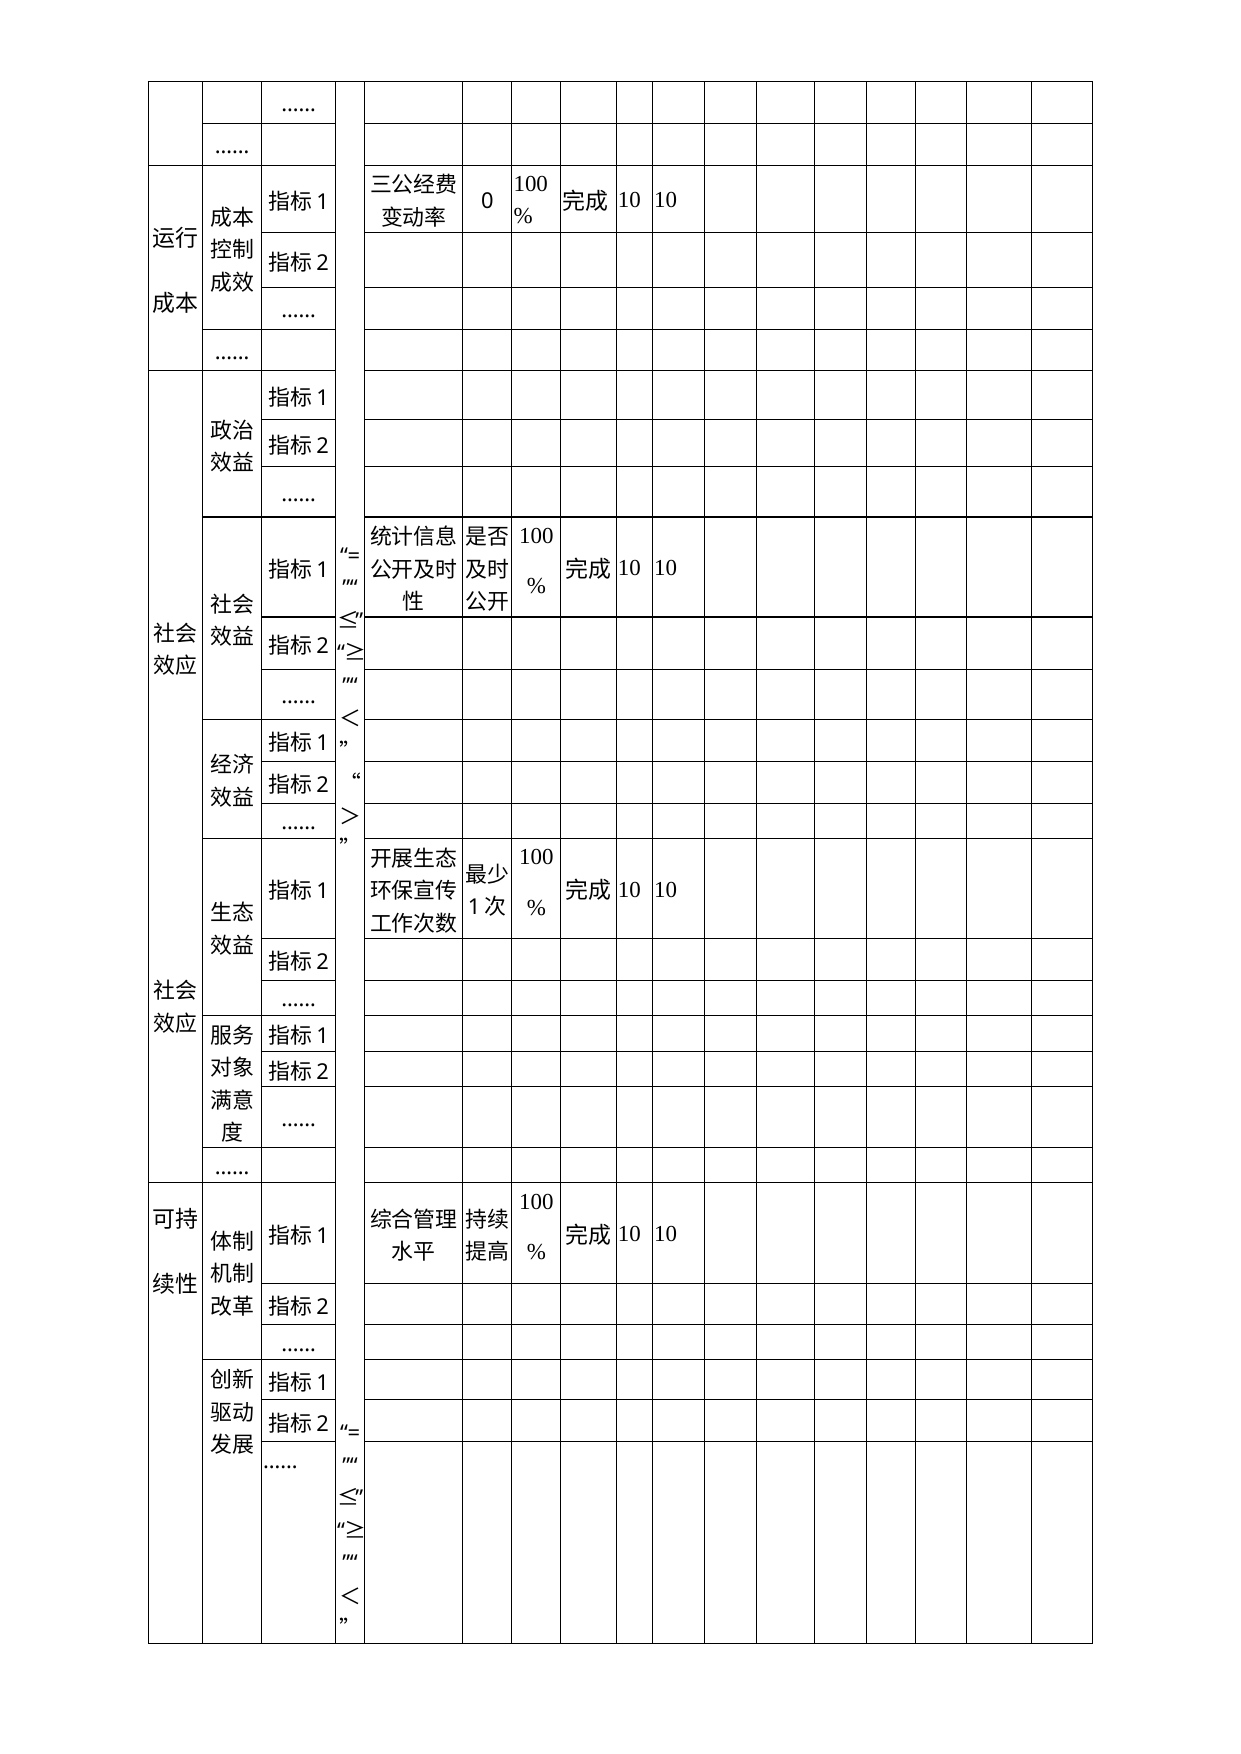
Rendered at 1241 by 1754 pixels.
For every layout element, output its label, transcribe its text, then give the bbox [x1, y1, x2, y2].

table_cell [512, 618, 560, 668]
table_cell [561, 1284, 616, 1324]
table_cell [1032, 166, 1092, 232]
table_cell [1032, 82, 1092, 123]
table_cell [512, 1325, 560, 1359]
table_cell [757, 124, 814, 164]
table_cell [653, 670, 704, 719]
table_cell [1032, 330, 1092, 370]
table_cell [757, 1360, 814, 1399]
table_cell [463, 670, 511, 719]
table_cell [916, 1052, 966, 1086]
table_cell [1032, 839, 1092, 938]
table_cell [867, 981, 915, 1014]
table_cell [365, 1360, 462, 1399]
table_cell [916, 1325, 966, 1359]
table_cell [815, 166, 866, 232]
table_cell [365, 1284, 462, 1324]
table_cell [512, 1360, 560, 1399]
table_cell [463, 618, 511, 668]
table_cell [867, 166, 915, 232]
table_cell [757, 1016, 814, 1051]
table_cell [617, 1360, 652, 1399]
table_cell [815, 720, 866, 761]
table_cell [916, 1148, 966, 1182]
table_cell …… [262, 1325, 335, 1359]
table_cell [967, 330, 1031, 370]
table_cell [463, 124, 511, 164]
table_cell [815, 420, 866, 466]
table_cell [867, 233, 915, 287]
table_cell [1032, 1052, 1092, 1086]
table_cell [916, 288, 966, 328]
table_cell …… [262, 1442, 335, 1643]
table_cell [815, 330, 866, 370]
table_cell [867, 467, 915, 516]
table_cell 10 [653, 518, 704, 616]
table_cell [867, 1400, 915, 1441]
table_cell [1032, 288, 1092, 328]
table_cell [365, 420, 462, 466]
table_cell [967, 1360, 1031, 1399]
table_cell [815, 467, 866, 516]
table_cell [617, 288, 652, 328]
table_cell [1032, 420, 1092, 466]
table_cell [867, 1052, 915, 1086]
table_cell 创新驱动发展 [203, 1360, 261, 1643]
table_cell [757, 518, 814, 616]
table_cell [815, 1360, 866, 1399]
table_cell 10 [653, 1183, 704, 1282]
table_cell [463, 720, 511, 761]
table_cell [916, 1087, 966, 1147]
table_cell [916, 804, 966, 837]
table_cell [967, 124, 1031, 164]
table_cell [916, 839, 966, 938]
table_cell 指标2 [262, 420, 335, 466]
table_cell 0 [463, 166, 511, 232]
table_cell [757, 1052, 814, 1086]
table_cell [617, 371, 652, 419]
table_cell [916, 618, 966, 668]
table_cell [916, 518, 966, 616]
table_cell 服务对象满意度 [203, 1016, 261, 1147]
table_cell [653, 618, 704, 668]
table_cell [967, 1325, 1031, 1359]
table_cell [653, 330, 704, 370]
table_cell [653, 1052, 704, 1086]
table_cell [705, 670, 756, 719]
table_cell [512, 1148, 560, 1182]
table_cell [653, 1360, 704, 1399]
table_cell [463, 1148, 511, 1182]
table_cell [916, 720, 966, 761]
table_cell [967, 1442, 1031, 1643]
table_cell [512, 939, 560, 979]
table_cell [705, 981, 756, 1014]
table_cell [867, 1148, 915, 1182]
table_cell 经济效益 [203, 720, 261, 837]
table_cell [1032, 233, 1092, 287]
table_cell [512, 420, 560, 466]
table_cell [916, 1016, 966, 1051]
table_cell [815, 762, 866, 802]
table_cell [867, 330, 915, 370]
table_cell 指标2 [262, 1400, 335, 1441]
table_cell [757, 720, 814, 761]
table_cell [815, 82, 866, 123]
table_cell [617, 124, 652, 164]
table_cell [705, 1284, 756, 1324]
table_cell [365, 1325, 462, 1359]
table_cell [757, 1183, 814, 1282]
table_cell [463, 1360, 511, 1399]
table_cell [617, 467, 652, 516]
table_cell [512, 670, 560, 719]
table_cell [561, 1148, 616, 1182]
table_cell [561, 939, 616, 979]
table_cell [867, 1284, 915, 1324]
table_cell [561, 233, 616, 287]
table_cell [512, 1087, 560, 1147]
table_cell 完成 [561, 166, 616, 232]
table_cell 指标2 [262, 1052, 335, 1086]
table_cell [1032, 467, 1092, 516]
table_cell [916, 330, 966, 370]
table_cell [867, 1087, 915, 1147]
table_cell [653, 1087, 704, 1147]
table_cell [365, 670, 462, 719]
table_cell [967, 420, 1031, 466]
table_cell 最少1次 [463, 839, 511, 938]
table_cell [705, 82, 756, 123]
table_cell [561, 670, 616, 719]
table_cell [512, 1284, 560, 1324]
table_cell [967, 233, 1031, 287]
table_cell [512, 233, 560, 287]
table_cell [967, 82, 1031, 123]
table_cell [867, 804, 915, 837]
table_cell [705, 1148, 756, 1182]
table_cell [1032, 804, 1092, 837]
table_cell [705, 1360, 756, 1399]
table_cell 100% [512, 1183, 560, 1282]
table_cell [365, 371, 462, 419]
table_cell [815, 1442, 866, 1643]
table_cell [365, 1052, 462, 1086]
table_cell [867, 670, 915, 719]
table_cell [512, 467, 560, 516]
table_cell [653, 720, 704, 761]
table_cell [867, 1325, 915, 1359]
table_cell [967, 1087, 1031, 1147]
table_cell [705, 939, 756, 979]
table_cell [757, 1148, 814, 1182]
table_cell [365, 233, 462, 287]
table_cell 指标1 [262, 1183, 335, 1282]
table_cell [262, 330, 335, 370]
table_cell [757, 467, 814, 516]
table_cell [757, 1400, 814, 1441]
table_cell [463, 1052, 511, 1086]
table_cell …… [203, 124, 261, 164]
table_cell [365, 939, 462, 979]
table_cell [512, 804, 560, 837]
table_cell [617, 82, 652, 123]
table_cell [1032, 1148, 1092, 1182]
table_cell …… [262, 467, 335, 516]
table_cell [512, 1400, 560, 1441]
table_cell [512, 371, 560, 419]
table_cell [757, 762, 814, 802]
table_cell 是否及时公开 [463, 518, 511, 616]
table_cell [967, 371, 1031, 419]
table_cell [512, 1442, 560, 1643]
table_cell [815, 670, 866, 719]
table_cell [617, 670, 652, 719]
table_cell [365, 330, 462, 370]
table_cell [1032, 939, 1092, 979]
table_cell [617, 1325, 652, 1359]
table_cell [561, 467, 616, 516]
table_cell [512, 82, 560, 123]
table_cell [815, 1087, 866, 1147]
table_cell [1032, 1360, 1092, 1399]
table_cell [916, 1360, 966, 1399]
table_cell 指标2 [262, 618, 335, 668]
table_cell [512, 124, 560, 164]
table_cell [365, 288, 462, 328]
table_cell [561, 82, 616, 123]
table_cell [617, 804, 652, 837]
table_cell [916, 420, 966, 466]
table_cell [815, 1183, 866, 1282]
table_cell [815, 233, 866, 287]
table_cell [867, 618, 915, 668]
table_cell [463, 467, 511, 516]
table_cell [815, 1052, 866, 1086]
table_cell [561, 1360, 616, 1399]
table_cell [916, 1284, 966, 1324]
table_cell [561, 330, 616, 370]
table_cell [463, 939, 511, 979]
table_cell [867, 371, 915, 419]
table_cell [617, 1284, 652, 1324]
table_cell 10 [617, 166, 652, 232]
table_cell [815, 371, 866, 419]
table_cell [705, 720, 756, 761]
table_cell [365, 720, 462, 761]
table_cell [916, 233, 966, 287]
table_cell [967, 839, 1031, 938]
table_cell [967, 166, 1031, 232]
table_cell [705, 804, 756, 837]
table_cell [653, 82, 704, 123]
table_cell [512, 981, 560, 1014]
table_cell [916, 1400, 966, 1441]
table_cell [1032, 1087, 1092, 1147]
table_cell [365, 124, 462, 164]
table_cell [561, 804, 616, 837]
table_cell [757, 1325, 814, 1359]
table_cell 10 [617, 839, 652, 938]
table_cell 指标1 [262, 371, 335, 419]
table_cell 100% [512, 518, 560, 616]
table_cell [757, 939, 814, 979]
table_cell [1032, 720, 1092, 761]
table_cell [705, 166, 756, 232]
table_cell [463, 1087, 511, 1147]
table_cell [867, 82, 915, 123]
table_cell 完成 [561, 1183, 616, 1282]
table_cell [705, 371, 756, 419]
table_cell …… [262, 804, 335, 837]
table_cell [1032, 518, 1092, 616]
table_cell [757, 1442, 814, 1643]
table_cell [867, 288, 915, 328]
table_cell [705, 124, 756, 164]
table_cell [463, 288, 511, 328]
table_cell [512, 288, 560, 328]
table_cell [815, 804, 866, 837]
table_cell 完成 [561, 839, 616, 938]
table_cell [757, 82, 814, 123]
table_cell [1032, 1016, 1092, 1051]
table_cell [561, 1052, 616, 1086]
table_cell [967, 762, 1031, 802]
table_cell [1032, 762, 1092, 802]
table_cell [967, 1148, 1031, 1182]
table_cell 指标1 [262, 720, 335, 761]
table_cell [1032, 1183, 1092, 1282]
table_cell [617, 618, 652, 668]
table_cell [653, 233, 704, 287]
table_cell [967, 1400, 1031, 1441]
table_cell [916, 981, 966, 1014]
table_cell [617, 1148, 652, 1182]
table_cell [967, 618, 1031, 668]
table_cell 开展生态环保宣传工作次数 [365, 839, 462, 938]
table_cell [757, 670, 814, 719]
table_cell [561, 1400, 616, 1441]
table_cell 10 [653, 166, 704, 232]
table_cell [617, 420, 652, 466]
table_cell [705, 233, 756, 287]
table_cell [705, 518, 756, 616]
table_cell 成本控制成效 [203, 166, 261, 328]
table_cell 指标2 [262, 762, 335, 802]
table_cell [815, 1284, 866, 1324]
table_cell 10 [653, 839, 704, 938]
table_cell [967, 288, 1031, 328]
table_cell [815, 981, 866, 1014]
table_cell [757, 839, 814, 938]
table_cell 政治效益 [203, 371, 261, 516]
table_cell [463, 804, 511, 837]
table_cell [757, 1087, 814, 1147]
table_cell [653, 124, 704, 164]
table_cell [705, 288, 756, 328]
table_cell [757, 618, 814, 668]
table_cell [561, 762, 616, 802]
table_cell [561, 1016, 616, 1051]
table_cell [561, 1442, 616, 1643]
table_cell [653, 1442, 704, 1643]
table_cell …… [262, 1087, 335, 1147]
table_cell [1032, 124, 1092, 164]
table_cell 体制机制改革 [203, 1183, 261, 1359]
table_cell [757, 804, 814, 837]
table_cell [916, 82, 966, 123]
table_cell [365, 82, 462, 123]
table_cell [512, 762, 560, 802]
table_cell [757, 233, 814, 287]
table_cell [967, 981, 1031, 1014]
table_cell [757, 166, 814, 232]
table_cell [705, 1183, 756, 1282]
table_cell [617, 939, 652, 979]
table_cell [815, 839, 866, 938]
table_cell [967, 670, 1031, 719]
table_cell [463, 1284, 511, 1324]
table_cell 可持 续性 [149, 1183, 202, 1643]
table_cell [653, 981, 704, 1014]
table_cell [867, 762, 915, 802]
table_cell [1032, 1284, 1092, 1324]
table_cell [916, 939, 966, 979]
table_cell …… [262, 82, 335, 123]
table_cell [705, 762, 756, 802]
table_cell [867, 839, 915, 938]
table_cell [653, 939, 704, 979]
table_cell 完成 [561, 518, 616, 616]
table_cell [916, 166, 966, 232]
table_cell [512, 720, 560, 761]
table_cell [463, 371, 511, 419]
table_cell [1032, 1325, 1092, 1359]
table_cell 指标2 [262, 939, 335, 979]
table_cell [815, 288, 866, 328]
table_cell [512, 1016, 560, 1051]
table_cell [463, 420, 511, 466]
table_cell [561, 124, 616, 164]
table_cell [561, 1087, 616, 1147]
table_cell [705, 1087, 756, 1147]
table_cell [705, 1442, 756, 1643]
table_cell [705, 420, 756, 466]
table_cell [967, 467, 1031, 516]
table_cell [617, 1087, 652, 1147]
table_cell [365, 1400, 462, 1441]
table_cell [867, 939, 915, 979]
table_cell [1032, 1400, 1092, 1441]
table_cell [867, 1016, 915, 1051]
table_cell [815, 939, 866, 979]
table_cell [365, 467, 462, 516]
table_cell [653, 371, 704, 419]
table_cell [365, 1016, 462, 1051]
table_cell [653, 1325, 704, 1359]
table_cell [463, 233, 511, 287]
table_cell [561, 618, 616, 668]
table_cell 运行 成本 [149, 166, 202, 370]
table_cell [617, 1442, 652, 1643]
table_cell 统计信息公开及时性 [365, 518, 462, 616]
table_cell [653, 288, 704, 328]
table_cell …… [203, 1148, 261, 1182]
table_cell [815, 124, 866, 164]
table_cell [653, 804, 704, 837]
table_cell …… [262, 981, 335, 1014]
table_cell [916, 371, 966, 419]
table_cell [653, 420, 704, 466]
table_cell [561, 420, 616, 466]
table_cell [561, 288, 616, 328]
table_cell [365, 1148, 462, 1182]
table_cell [653, 1284, 704, 1324]
table_cell [757, 420, 814, 466]
table_cell 指标1 [262, 1016, 335, 1051]
table_cell [815, 1400, 866, 1441]
table_cell [561, 720, 616, 761]
table_cell 综合管理水平 [365, 1183, 462, 1282]
table_cell [967, 720, 1031, 761]
table_cell [916, 762, 966, 802]
table_cell [365, 762, 462, 802]
table_cell 100% [512, 839, 560, 938]
table_cell 指标2 [262, 233, 335, 287]
table_cell [1032, 1442, 1092, 1643]
table_cell [617, 233, 652, 287]
table_cell [705, 1052, 756, 1086]
table_cell [365, 1442, 462, 1643]
table_cell [463, 1325, 511, 1359]
table_cell [512, 330, 560, 370]
table_cell [705, 839, 756, 938]
table_cell …… [262, 670, 335, 719]
table_cell [617, 1400, 652, 1441]
table_cell [967, 518, 1031, 616]
table_cell [512, 1052, 560, 1086]
table_cell [365, 981, 462, 1014]
table_cell [463, 1016, 511, 1051]
table_cell 指标2 [262, 1284, 335, 1324]
table_cell [705, 618, 756, 668]
table_cell [365, 804, 462, 837]
table_cell [867, 1360, 915, 1399]
table_cell [815, 1016, 866, 1051]
table_cell [617, 762, 652, 802]
table_cell [916, 467, 966, 516]
table_cell [916, 1442, 966, 1643]
table_cell [916, 670, 966, 719]
table_cell [967, 804, 1031, 837]
table_cell [967, 1052, 1031, 1086]
table_cell [705, 467, 756, 516]
table_cell 10 [617, 1183, 652, 1282]
table_cell [757, 288, 814, 328]
table_cell [463, 762, 511, 802]
table_cell 指标1 [262, 839, 335, 938]
table_cell [757, 371, 814, 419]
table_cell 生态效益 [203, 839, 261, 1014]
table_cell [561, 1325, 616, 1359]
table_cell 指标1 [262, 1360, 335, 1399]
table_cell [705, 1016, 756, 1051]
table_cell [867, 124, 915, 164]
table_cell 三公经费变动率 [365, 166, 462, 232]
table_cell [815, 1325, 866, 1359]
table_cell [365, 1087, 462, 1147]
table_cell 指标1 [262, 166, 335, 232]
table_cell [815, 518, 866, 616]
table_cell [463, 330, 511, 370]
table_cell [916, 124, 966, 164]
table_cell [916, 1183, 966, 1282]
table_cell [1032, 981, 1092, 1014]
table_cell [463, 1442, 511, 1643]
table_cell [561, 371, 616, 419]
table_cell …… [203, 330, 261, 370]
table_cell [617, 981, 652, 1014]
table_cell [967, 1284, 1031, 1324]
table_cell …… [262, 288, 335, 328]
table_cell [815, 618, 866, 668]
table_cell [463, 82, 511, 123]
table_cell [653, 1400, 704, 1441]
table_cell [653, 762, 704, 802]
table_cell 社会效益 [203, 518, 261, 719]
table_cell [867, 1183, 915, 1282]
table_cell [561, 981, 616, 1014]
table_cell [867, 518, 915, 616]
table_cell [757, 1284, 814, 1324]
table_cell [617, 330, 652, 370]
table_cell [365, 618, 462, 668]
table_cell [463, 1400, 511, 1441]
table_cell [617, 1052, 652, 1086]
table_cell 10 [617, 518, 652, 616]
table_cell [463, 981, 511, 1014]
table_cell [705, 1325, 756, 1359]
table_cell 指标1 [262, 518, 335, 616]
table_cell [1032, 371, 1092, 419]
table_cell [967, 939, 1031, 979]
table_cell [867, 720, 915, 761]
table_cell [617, 1016, 652, 1051]
table_cell [757, 981, 814, 1014]
table_cell [815, 1148, 866, 1182]
table_cell [967, 1016, 1031, 1051]
table_cell [262, 1148, 335, 1182]
table_cell [653, 467, 704, 516]
table_cell [705, 1400, 756, 1441]
table_cell 100% [512, 166, 560, 232]
table_cell 社会 效应 社会 效应 [149, 371, 202, 1182]
table_cell [262, 124, 335, 164]
table_cell [967, 1183, 1031, 1282]
table_cell [867, 420, 915, 466]
table_cell [617, 720, 652, 761]
table_cell [867, 1442, 915, 1643]
table_cell [653, 1148, 704, 1182]
table_cell [653, 1016, 704, 1051]
table_cell [705, 330, 756, 370]
table_cell [1032, 618, 1092, 668]
table_cell [757, 330, 814, 370]
table_cell [1032, 670, 1092, 719]
table_cell 持续提高 [463, 1183, 511, 1282]
